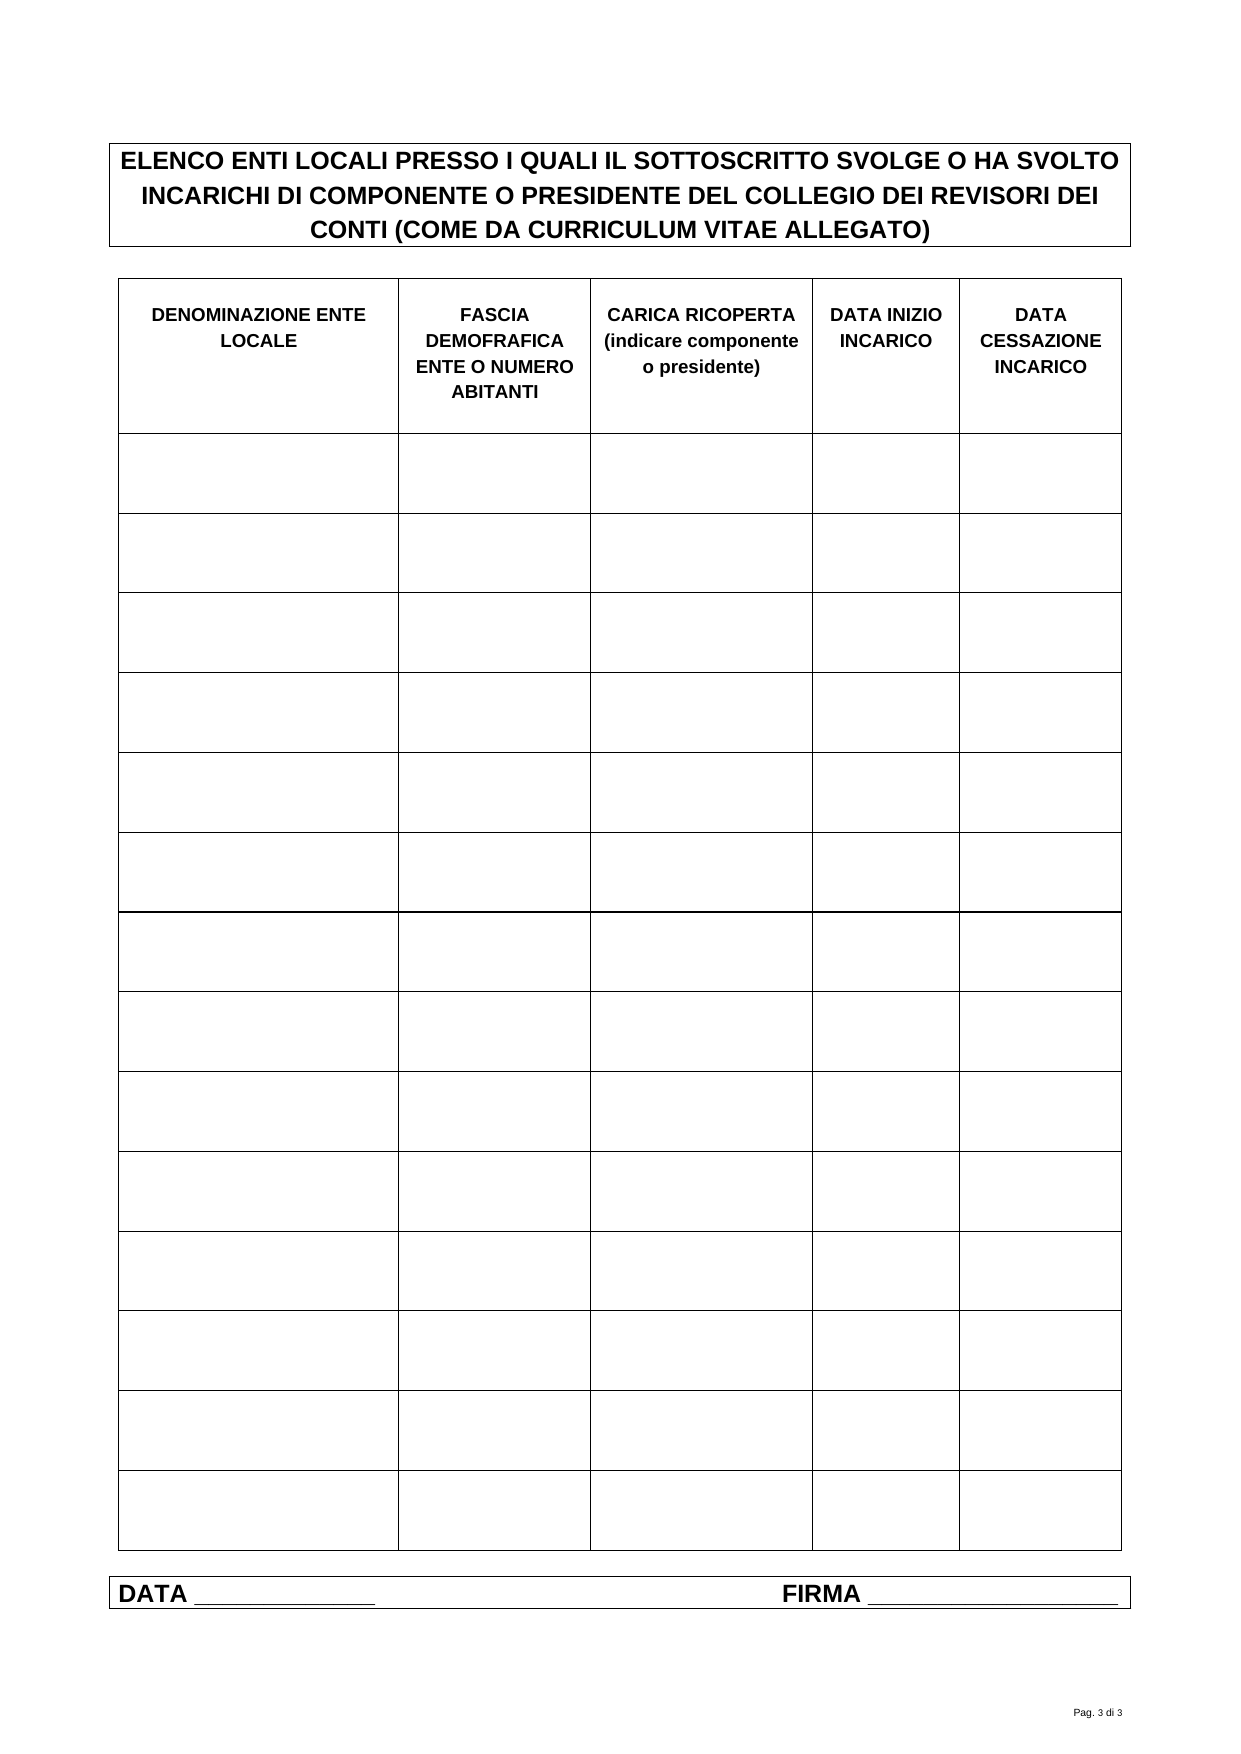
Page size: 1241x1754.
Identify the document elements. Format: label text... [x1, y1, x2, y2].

table_cell [813, 1152, 959, 1231]
table_cell [960, 434, 1121, 512]
table_header DENOMINAZIONE ENTE LOCALE [119, 279, 398, 433]
table_cell [399, 434, 590, 512]
table_header DATA CESSAZIONE INCARICO [960, 279, 1121, 433]
table_cell [591, 992, 812, 1071]
table_cell [960, 992, 1121, 1071]
table_cell [399, 673, 590, 752]
table_cell [591, 753, 812, 832]
table_cell [399, 753, 590, 832]
table_cell [399, 1471, 590, 1550]
table_cell [399, 833, 590, 911]
table_cell [591, 1471, 812, 1550]
table_cell [399, 1311, 590, 1390]
table_cell [813, 992, 959, 1071]
table_cell [119, 992, 398, 1071]
table_cell [960, 1311, 1121, 1390]
table_cell [119, 1311, 398, 1390]
table_cell [813, 1311, 959, 1390]
table_header FASCIA DEMOFRAFICA ENTE O NUMERO ABITANTI [399, 279, 590, 433]
table_cell [119, 833, 398, 911]
table_cell [960, 833, 1121, 911]
table_cell [813, 514, 959, 592]
table_cell [591, 1391, 812, 1470]
table_cell [119, 514, 398, 592]
table_cell [813, 673, 959, 752]
table_cell [813, 1471, 959, 1550]
table_cell [399, 514, 590, 592]
table_cell [813, 1232, 959, 1310]
table_cell [813, 593, 959, 672]
table_cell [813, 833, 959, 911]
table_cell [119, 434, 398, 512]
table_cell [591, 913, 812, 991]
table_cell [813, 753, 959, 832]
table_cell [960, 913, 1121, 991]
table_cell [399, 1391, 590, 1470]
table_cell [399, 1152, 590, 1231]
table_cell [591, 1232, 812, 1310]
table_cell [399, 1232, 590, 1310]
table_cell [399, 992, 590, 1071]
table_cell [399, 593, 590, 672]
table_cell [119, 1471, 398, 1550]
table_cell [960, 593, 1121, 672]
table_cell [591, 833, 812, 911]
table_cell [399, 913, 590, 991]
table_cell [119, 593, 398, 672]
table_cell [591, 673, 812, 752]
table_cell [119, 1072, 398, 1151]
table_cell [960, 514, 1121, 592]
table_cell [591, 593, 812, 672]
table_cell [119, 913, 398, 991]
table_cell [119, 1391, 398, 1470]
table_cell [960, 1152, 1121, 1231]
table_cell [813, 434, 959, 512]
table_cell [591, 514, 812, 592]
table_cell [960, 673, 1121, 752]
text DATA _____________ FIRMA __________________ [110, 1577, 1130, 1608]
table_cell [960, 1391, 1121, 1470]
table_cell [119, 753, 398, 832]
table_cell [119, 1152, 398, 1231]
table_cell [960, 1471, 1121, 1550]
table_cell [813, 1391, 959, 1470]
table_cell [591, 1072, 812, 1151]
table_cell [960, 1072, 1121, 1151]
table_cell [591, 1152, 812, 1231]
table_cell [399, 1072, 590, 1151]
table_cell [960, 1232, 1121, 1310]
table_cell [591, 434, 812, 512]
text ELENCO ENTI LOCALI PRESSO I QUALI IL SOTTOSCRITTO SVOLGE O HA SVOLTO INCARICHI DI COMPONENTE O PRESIDENTE DEL COLLEGIO DEI REVISORI DEI CONTI (COME DA CURRICULUM VITAE ALLEGATO) [110, 144, 1130, 246]
table_cell [591, 1311, 812, 1390]
table_header DATA INIZIO INCARICO [813, 279, 959, 433]
table_cell [813, 1072, 959, 1151]
table_cell [119, 673, 398, 752]
table_header CARICA RICOPERTA (indicare componente o presidente) [591, 279, 812, 433]
table_cell [960, 753, 1121, 832]
table_cell [119, 1232, 398, 1310]
table_cell [813, 913, 959, 991]
